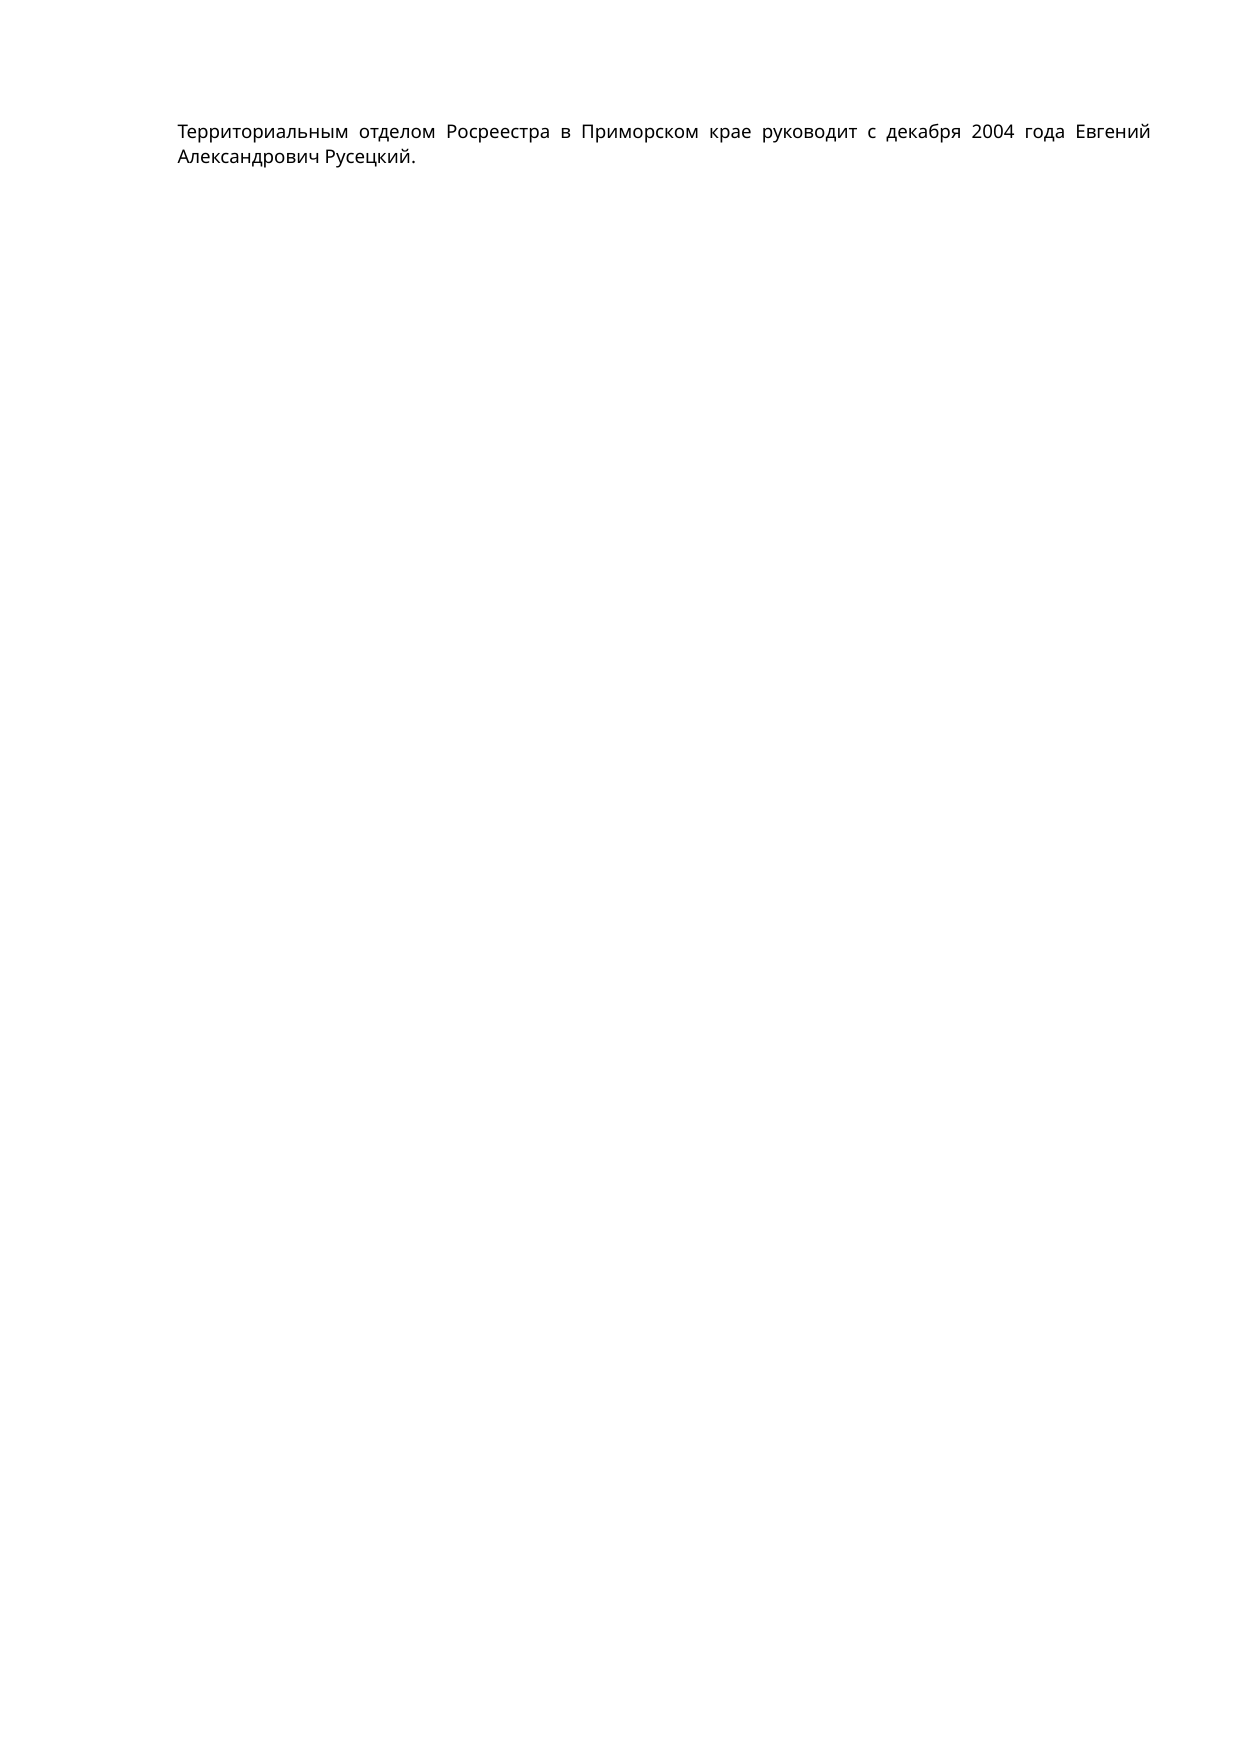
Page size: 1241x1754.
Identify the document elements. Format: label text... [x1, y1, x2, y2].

text Территориальным отделом Росреестра в Приморском крае руководит с декабря 2004 года Евгений Александрович Русецкий. [177, 118, 1152, 169]
